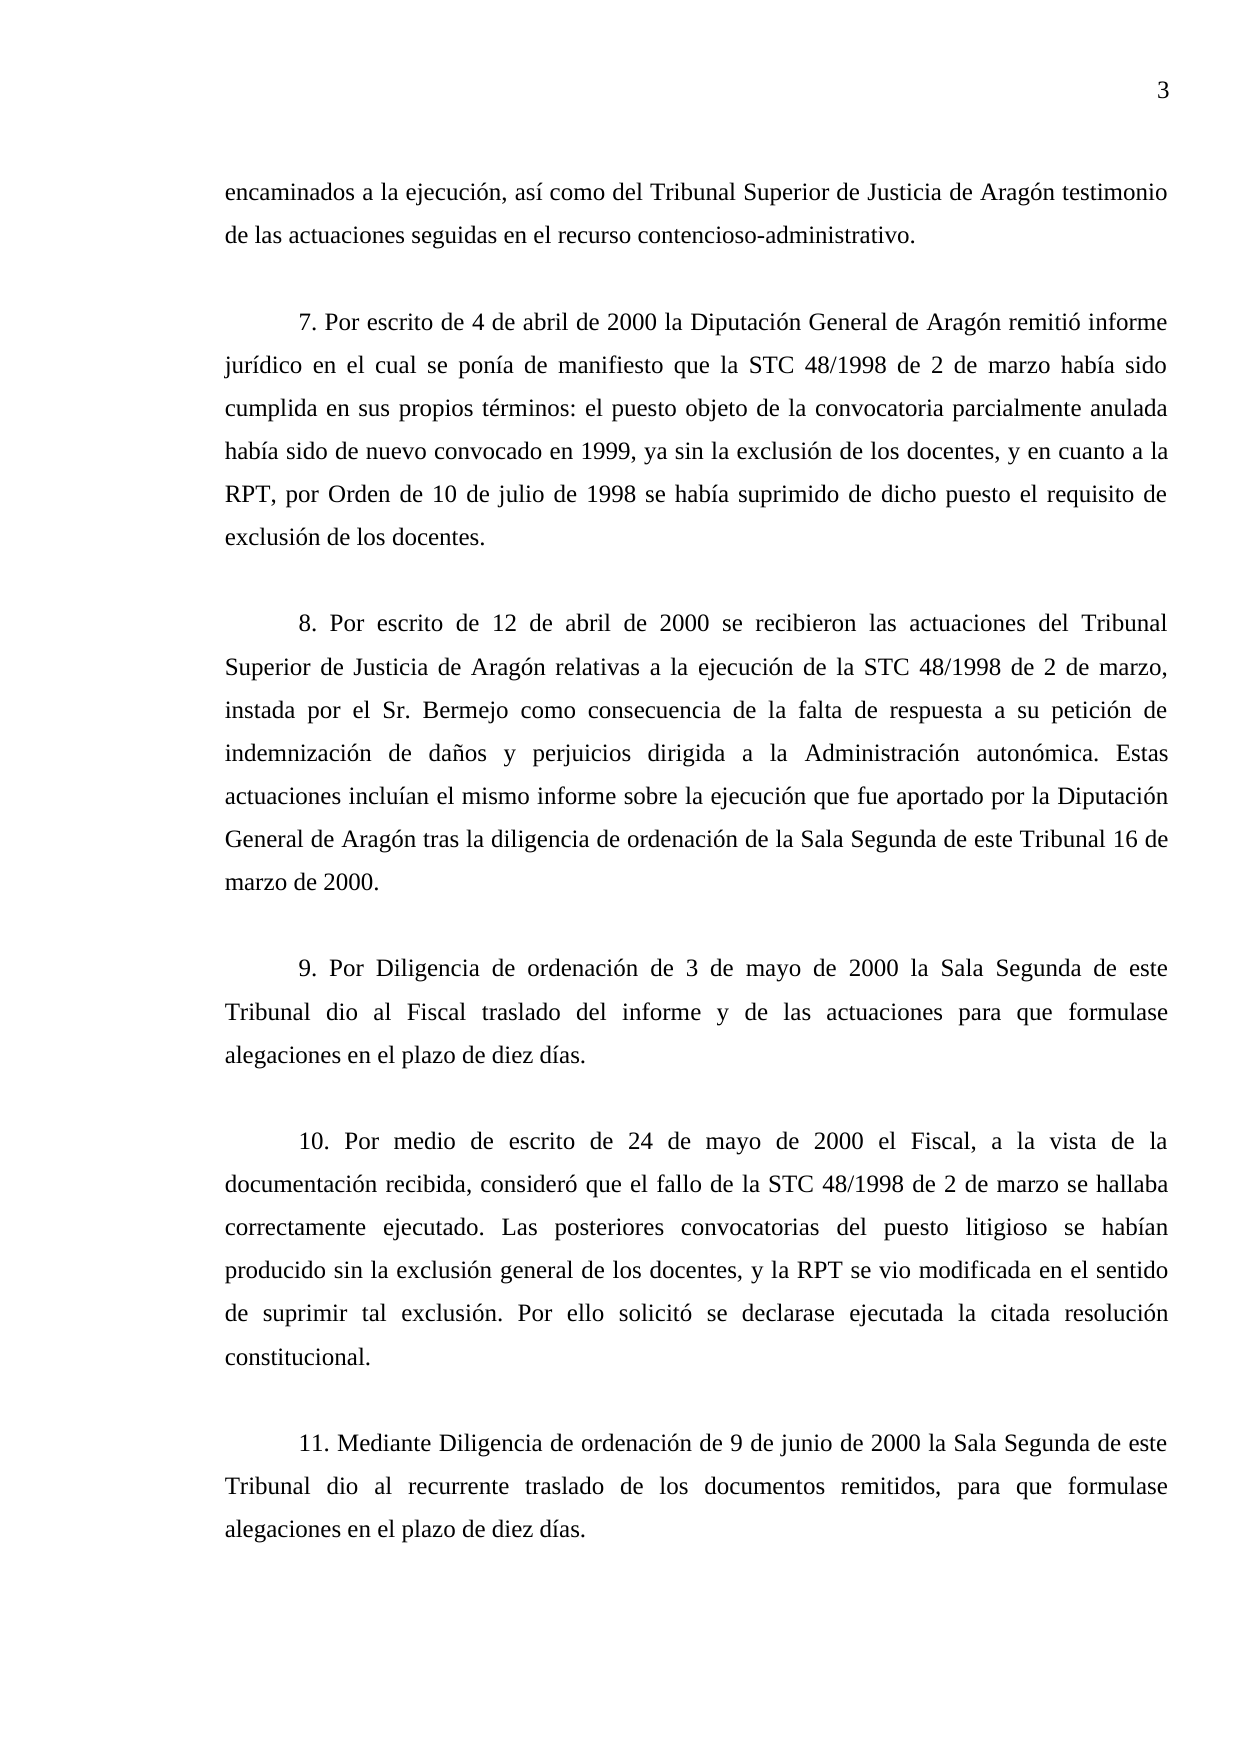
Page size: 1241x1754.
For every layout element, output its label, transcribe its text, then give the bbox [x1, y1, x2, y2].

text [224, 177, 1169, 249]
text 10. Por medio de escrito de 24 de mayo de 2000 el Fiscal, a la vista de la documentación recibida, consideró que el fallo de la STC 48/1998 de 2 de marzo se hallaba correctamente ejecutado. Las posteriores convocatorias del puesto litigioso se habían producido sin la exclusión general de los docentes, y la RPT se vio modificada en el sentido de suprimir tal exclusión. Por ello solicitó se declarase ejecutada la citada resolución constitucional. [224, 1126, 1169, 1370]
text 9. Por Diligencia de ordenación de 3 de mayo de 2000 la Sala Segunda de este Tribunal dio al Fiscal traslado del informe y de las actuaciones para que formulase alegaciones en el plazo de diez días. [224, 953, 1169, 1068]
text 11. Mediante Diligencia de ordenación de 9 de junio de 2000 la Sala Segunda de este Tribunal dio al recurrente traslado de los documentos remitidos, para que formulase alegaciones en el plazo de diez días. [224, 1428, 1169, 1543]
text 8. Por escrito de 12 de abril de 2000 se recibieron las actuaciones del Tribunal Superior de Justicia de Aragón relativas a la ejecución de la STC 48/1998 de 2 de marzo, instada por el Sr. Bermejo como consecuencia de la falta de respuesta a su petición de indemnización de daños y perjuicios dirigida a la Administración autonómica. Estas actuaciones incluían el mismo informe sobre la ejecución que fue aportado por la Diputación General de Aragón tras la diligencia de ordenación de la Sala Segunda de este Tribunal 16 de marzo de 2000. [224, 608, 1169, 896]
text 7. Por escrito de 4 de abril de 2000 la Diputación General de Aragón remitió informe jurídico en el cual se ponía de manifiesto que la STC 48/1998 de 2 de marzo había sido cumplida en sus propios términos: el puesto objeto de la convocatoria parcialmente anulada había sido de nuevo convocado en 1999, ya sin la exclusión de los docentes, y en cuanto a la RPT, por Orden de 10 de julio de 1998 se había suprimido de dicho puesto el requisito de exclusión de los docentes. [224, 307, 1169, 551]
